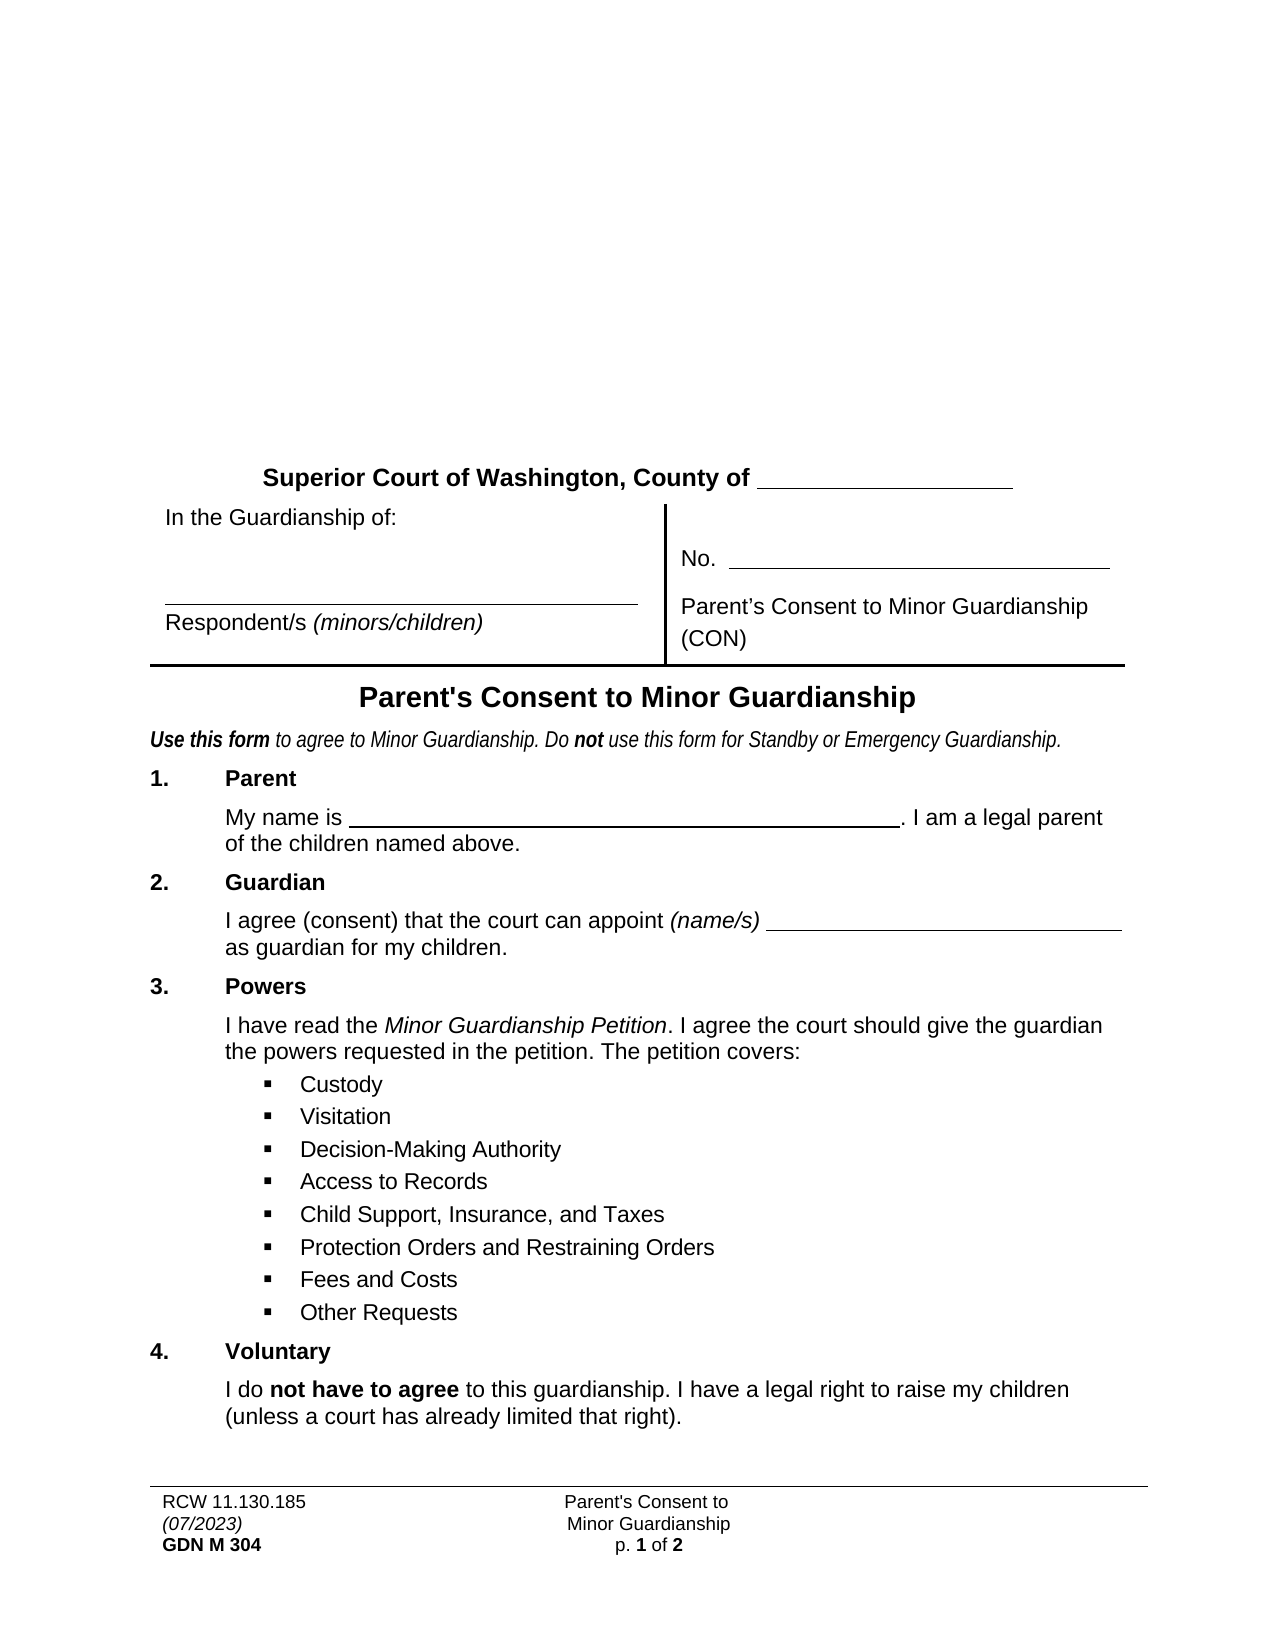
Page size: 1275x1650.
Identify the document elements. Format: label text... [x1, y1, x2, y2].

text I do not have to agree to this guardianship. I have a legal right to raise my children (unless a court has already limited that right). [225, 1376, 1125, 1429]
list Protection Orders and Restraining Orders [262, 1233, 1125, 1260]
table_header In the Guardianship of: Respondent/s (minors/children) [150, 504, 664, 664]
text Superior Court of Washington, County of [150, 462, 1125, 491]
text I have read the Minor Guardianship Petition. I agree the court should give the guardian the powers requested in the petition. The petition covers: [225, 1012, 1125, 1064]
list Other Requests [262, 1299, 1125, 1325]
list 3. Powers [150, 973, 1125, 999]
table_header No. Parent’s Consent to Minor Guardianship (CON) [667, 504, 1125, 664]
text Use this form to agree to Minor Guardianship. Do not use this form for Standby or Emergency Guardianship. [150, 726, 1125, 752]
list Custody [262, 1071, 1125, 1097]
list Visitation [262, 1103, 1125, 1129]
list Child Support, Insurance, and Taxes [262, 1201, 1125, 1227]
text Parent's Consent to Minor Guardianship [150, 680, 1125, 713]
list 1. Parent [150, 764, 1125, 791]
list 2. Guardian [150, 869, 1125, 895]
text My name is . I am a legal parent of the children named above. [225, 803, 1125, 856]
list Access to Records [262, 1168, 1125, 1195]
list Decision-Making Authority [262, 1136, 1125, 1162]
list Fees and Costs [262, 1266, 1125, 1292]
list 4. Voluntary [150, 1338, 1125, 1364]
text I agree (consent) that the court can appoint (name/s) as guardian for my children. [225, 907, 1125, 960]
